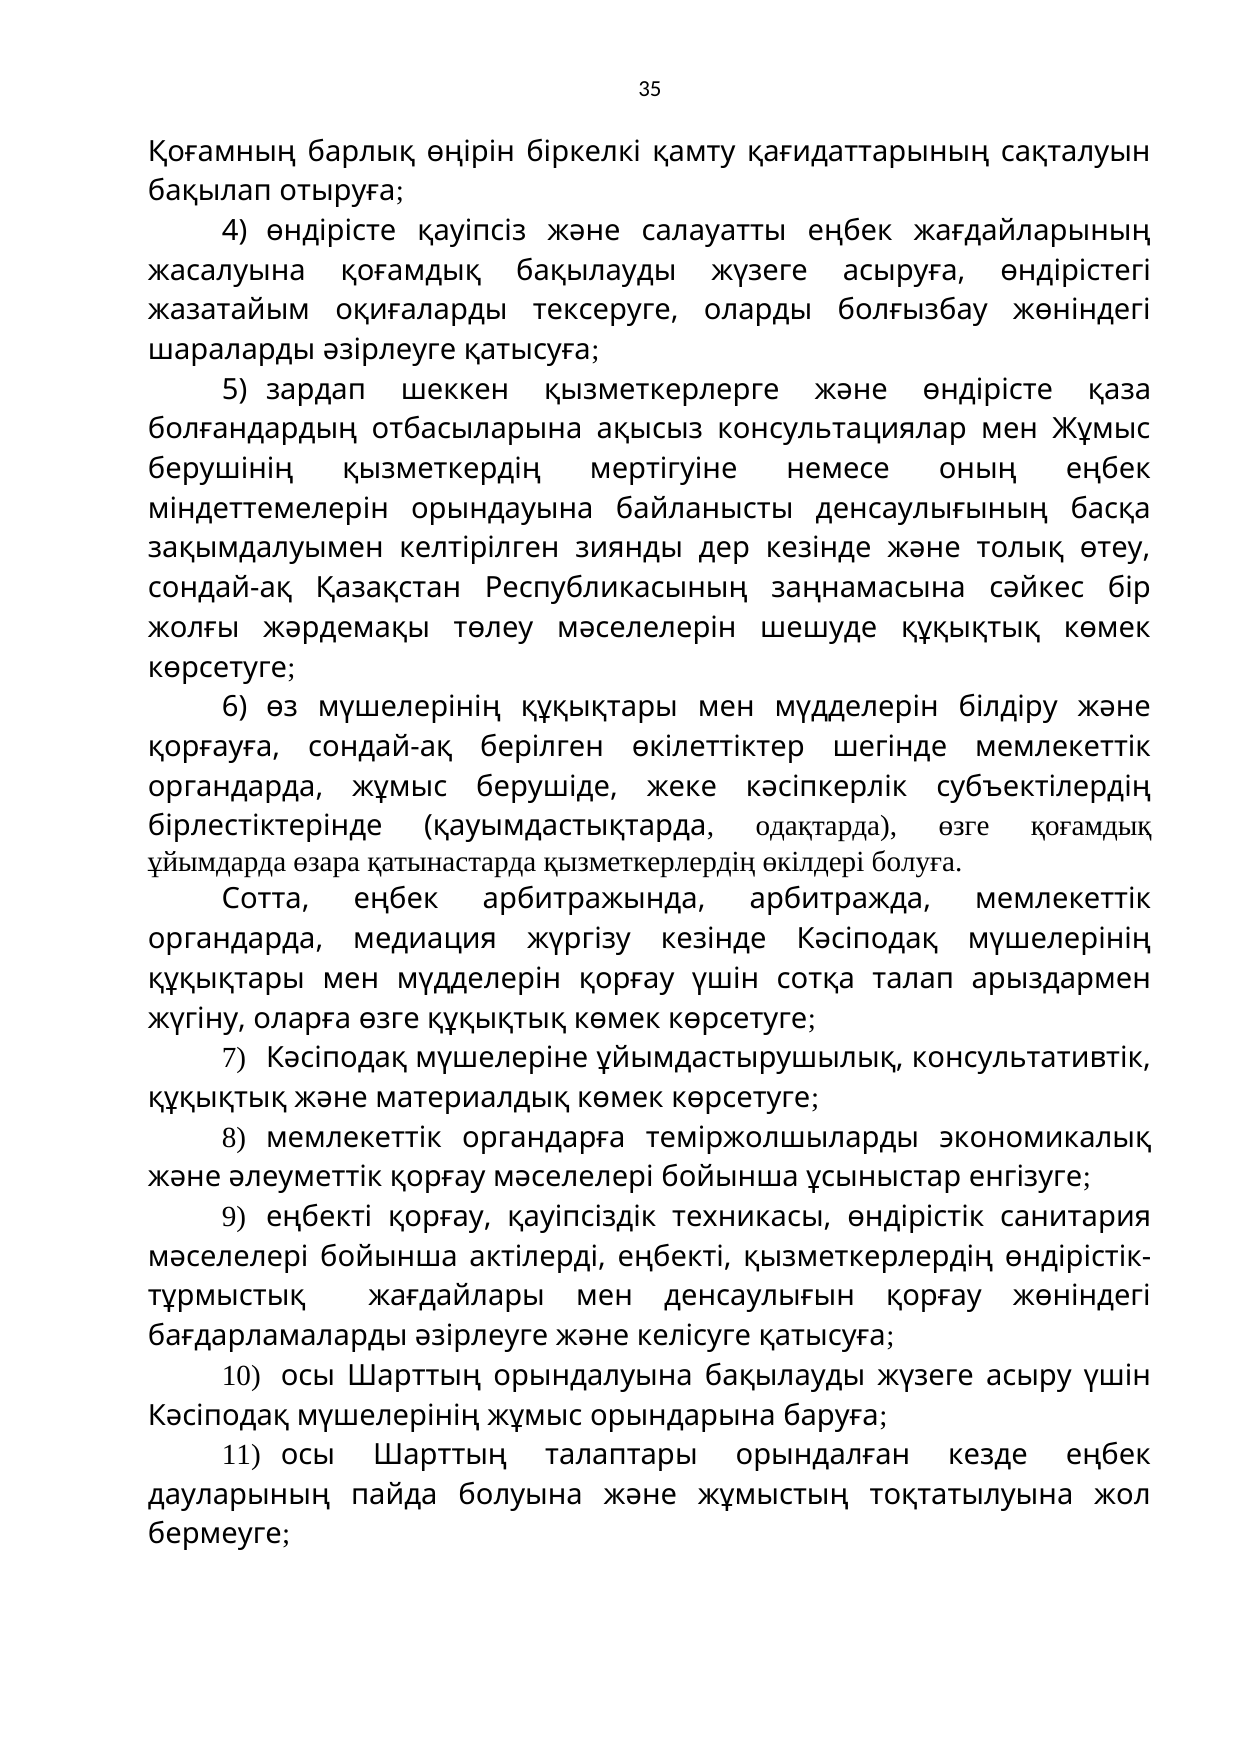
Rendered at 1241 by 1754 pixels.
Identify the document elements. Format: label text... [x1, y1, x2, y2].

list өз мүшелерінің құқықтары мен мүдделерін білдіру және қорғауға, сондай-ақ берілген өкілеттіктер шегінде мемлекеттік органдарда, жұмыс берушіде, жеке кәсіпкерлік субъектілердің бірлестіктерінде (қауымдастықтарда, одақтарда), өзге қоғамдық ұйымдарда өзара қатынастарда қызметкерлердің өкілдері болуға. [148, 686, 1152, 878]
list зардап шеккен қызметкерлерге және өндірісте қаза болғандардың отбасыларына ақысыз консультациялар мен Жұмыс берушінің қызметкердің мертігуіне немесе оның еңбек міндеттемелерін орындауына байланысты денсаулығының басқа зақымдалуымен келтірілген зиянды дер кезінде және толық өтеу, сондай-ақ Қазақстан Республикасының заңнамасына сәйкес бір жолғы жәрдемақы төлеу мәселелерін шешуде құқықтық көмек көрсетуге; [148, 368, 1152, 686]
list өндірісте қауіпсіз және салауатты еңбек жағдайларының жасалуына қоғамдық бақылауды жүзеге асыруға, өндірістегі жазатайым оқиғаларды тексеруге, оларды болғызбау жөніндегі шараларды әзірлеуге қатысуға; [148, 209, 1152, 368]
list Кәсіподақ мүшелеріне ұйымдастырушылық, консультативтік, құқықтық және материалдық көмек көрсетуге; [148, 1037, 1152, 1116]
list осы Шарттың талаптары орындалған кезде еңбек дауларының пайда болуына және жұмыстың тоқтатылуына жол бермеуге; [148, 1433, 1152, 1552]
text Сотта, еңбек арбитражында, арбитражда, мемлекеттік органдарда, медиация жүргізу кезінде Кәсіподақ мүшелерінің құқықтары мен мүдделерін қорғау үшін сотқа талап арыздармен жүгіну, оларға өзге құқықтық көмек көрсетуге; [148, 878, 1152, 1037]
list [148, 130, 1152, 209]
list мемлекеттік органдарға теміржолшыларды экономикалық және әлеуметтік қорғау мәселелері бойынша ұсыныстар енгізуге; [148, 1116, 1152, 1195]
list еңбекті қорғау, қауіпсіздік техникасы, өндірістік санитария мәселелері бойынша актілерді, еңбекті, қызметкерлердің өндірістік-тұрмыстық жағдайлары мен денсаулығын қорғау жөніндегі бағдарламаларды әзірлеуге және келісуге қатысуға; [148, 1195, 1152, 1354]
list осы Шарттың орындалуына бақылауды жүзеге асыру үшін Кәсіподақ мүшелерінің жұмыс орындарына баруға; [148, 1354, 1152, 1433]
